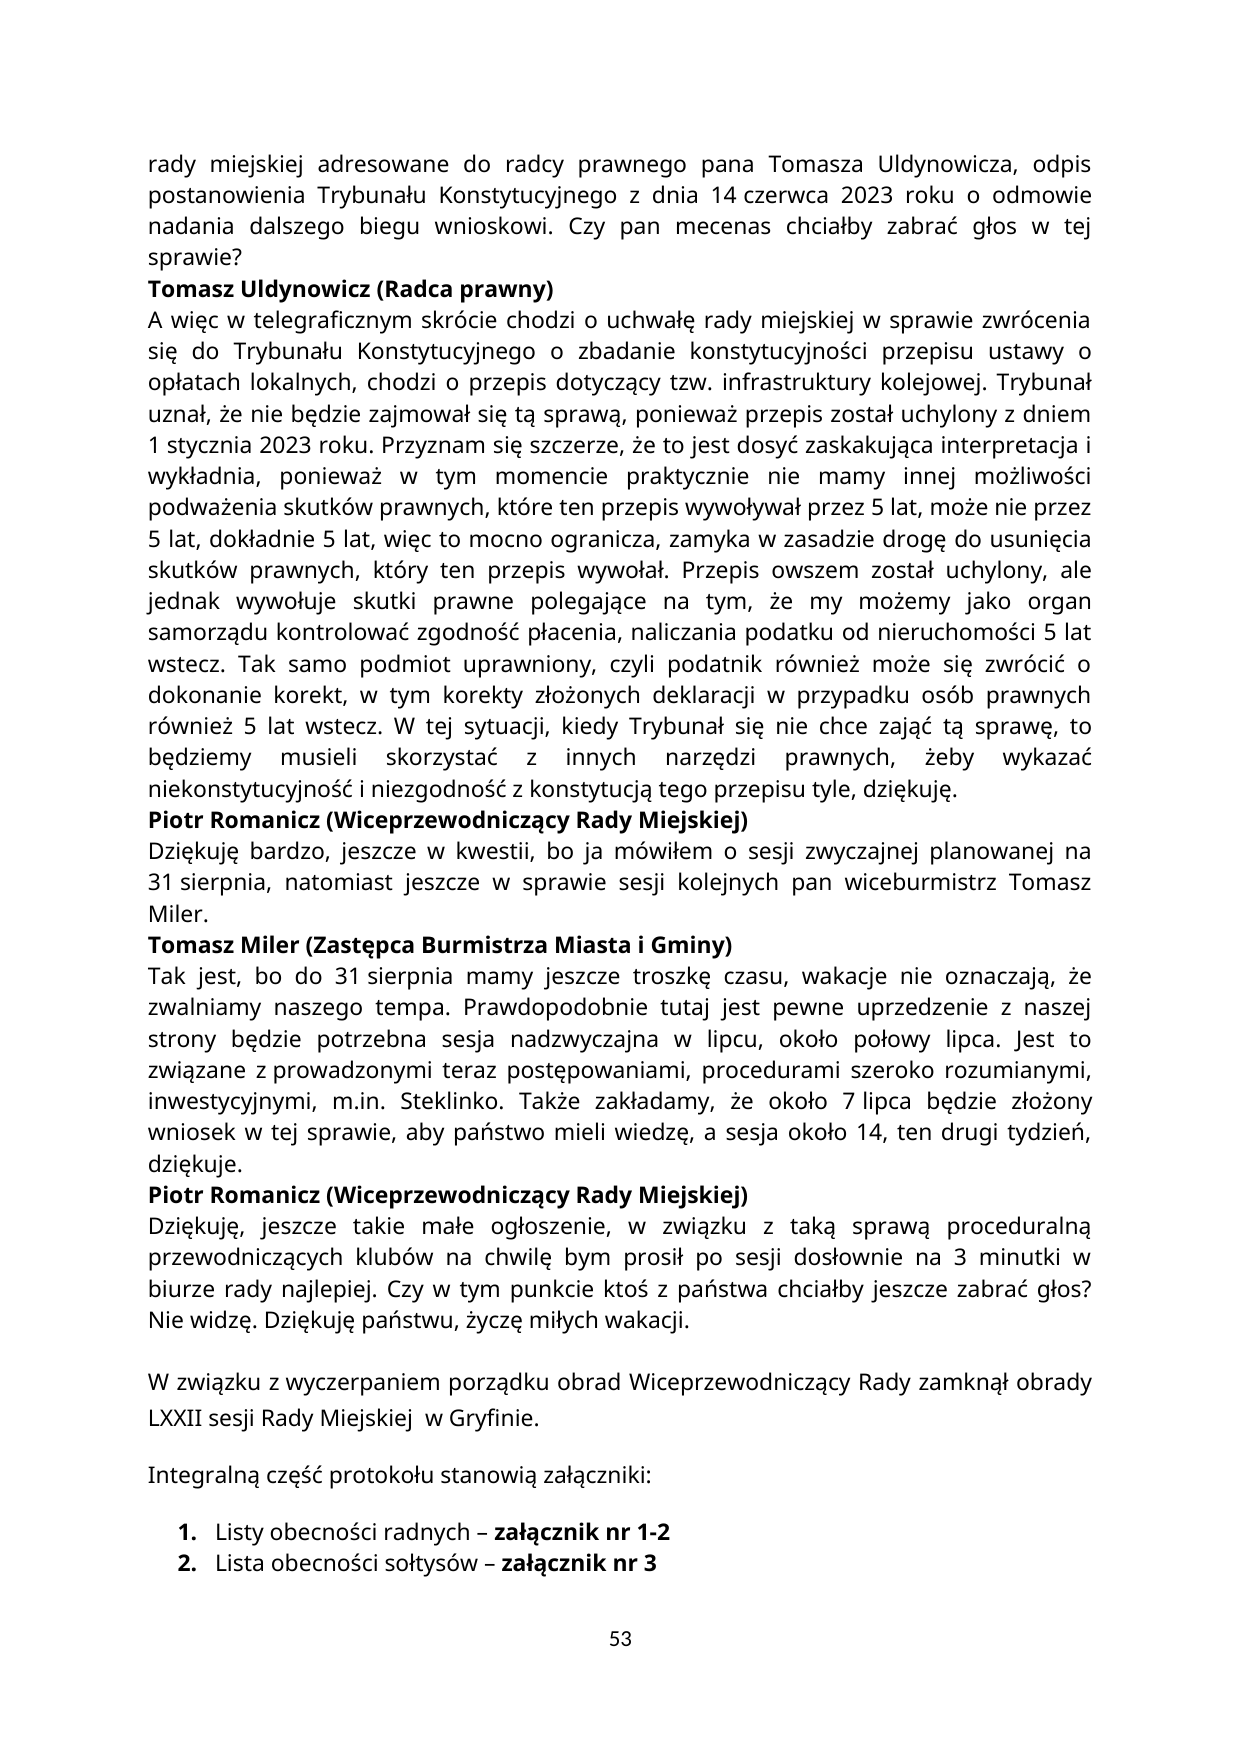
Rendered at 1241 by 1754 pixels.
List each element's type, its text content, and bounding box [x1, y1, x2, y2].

text Dziękuję bardzo, jeszcze w kwestii, bo ja mówiłem o sesji zwyczajnej planowanej na 31 sierpnia, natomiast jeszcze w sprawie sesji kolejnych pan wiceburmistrz Tomasz Miler. [148, 835, 1093, 929]
list Listy obecności radnych – załącznik nr 1-2 [177, 1516, 1093, 1547]
text Tomasz Miler (Zastępca Burmistrza Miasta i Gminy) [148, 929, 1093, 960]
text W związku z wyczerpaniem porządku obrad Wiceprzewodniczący Rady zamknął obrady LXXII sesji Rady Miejskiej w Gryfinie. [148, 1366, 1093, 1433]
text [148, 148, 1093, 273]
text Piotr Romanicz (Wiceprzewodniczący Rady Miejskiej) [148, 1179, 1093, 1210]
text Tomasz Uldynowicz (Radca prawny) [148, 273, 1093, 304]
text Integralną część protokołu stanowią załączniki: [148, 1459, 1093, 1490]
text Tak jest, bo do 31 sierpnia mamy jeszcze troszkę czasu, wakacje nie oznaczają, że zwalniamy naszego tempa. Prawdopodobnie tutaj jest pewne uprzedzenie z naszej strony będzie potrzebna sesja nadzwyczajna w lipcu, około połowy lipca. Jest to związane z prowadzonymi teraz postępowaniami, procedurami szeroko rozumianymi, inwestycyjnymi, m.in. Steklinko. Także zakładamy, że około 7 lipca będzie złożony wniosek w tej sprawie, aby państwo mieli wiedzę, a sesja około 14, ten drugi tydzień, dziękuje. [148, 960, 1093, 1179]
text A więc w telegraficznym skrócie chodzi o uchwałę rady miejskiej w sprawie zwrócenia się do Trybunału Konstytucyjnego o zbadanie konstytucyjności przepisu ustawy o opłatach lokalnych, chodzi o przepis dotyczący tzw. infrastruktury kolejowej. Trybunał uznał, że nie będzie zajmował się tą sprawą, ponieważ przepis został uchylony z dniem 1 stycznia 2023 roku. Przyznam się szczerze, że to jest dosyć zaskakująca interpretacja i wykładnia, ponieważ w tym momencie praktycznie nie mamy innej możliwości podważenia skutków prawnych, które ten przepis wywoływał przez 5 lat, może nie przez 5 lat, dokładnie 5 lat, więc to mocno ogranicza, zamyka w zasadzie drogę do usunięcia skutków prawnych, który ten przepis wywołał. Przepis owszem został uchylony, ale jednak wywołuje skutki prawne polegające na tym, że my możemy jako organ samorządu kontrolować zgodność płacenia, naliczania podatku od nieruchomości 5 lat wstecz. Tak samo podmiot uprawniony, czyli podatnik również może się zwrócić o dokonanie korekt, w tym korekty złożonych deklaracji w przypadku osób prawnych również 5 lat wstecz. W tej sytuacji, kiedy Trybunał się nie chce zająć tą sprawę, to będziemy musieli skorzystać z innych narzędzi prawnych, żeby wykazać niekonstytucyjność i niezgodność z konstytucją tego przepisu tyle, dziękuję. [148, 304, 1093, 804]
list Lista obecności sołtysów – załącznik nr 3 [177, 1547, 1093, 1578]
text Dziękuję, jeszcze takie małe ogłoszenie, w związku z taką sprawą proceduralną przewodniczących klubów na chwilę bym prosił po sesji dosłownie na 3 minutki w biurze rady najlepiej. Czy w tym punkcie ktoś z państwa chciałby jeszcze zabrać głos? Nie widzę. Dziękuję państwu, życzę miłych wakacji. [148, 1210, 1093, 1335]
text Piotr Romanicz (Wiceprzewodniczący Rady Miejskiej) [148, 804, 1093, 835]
